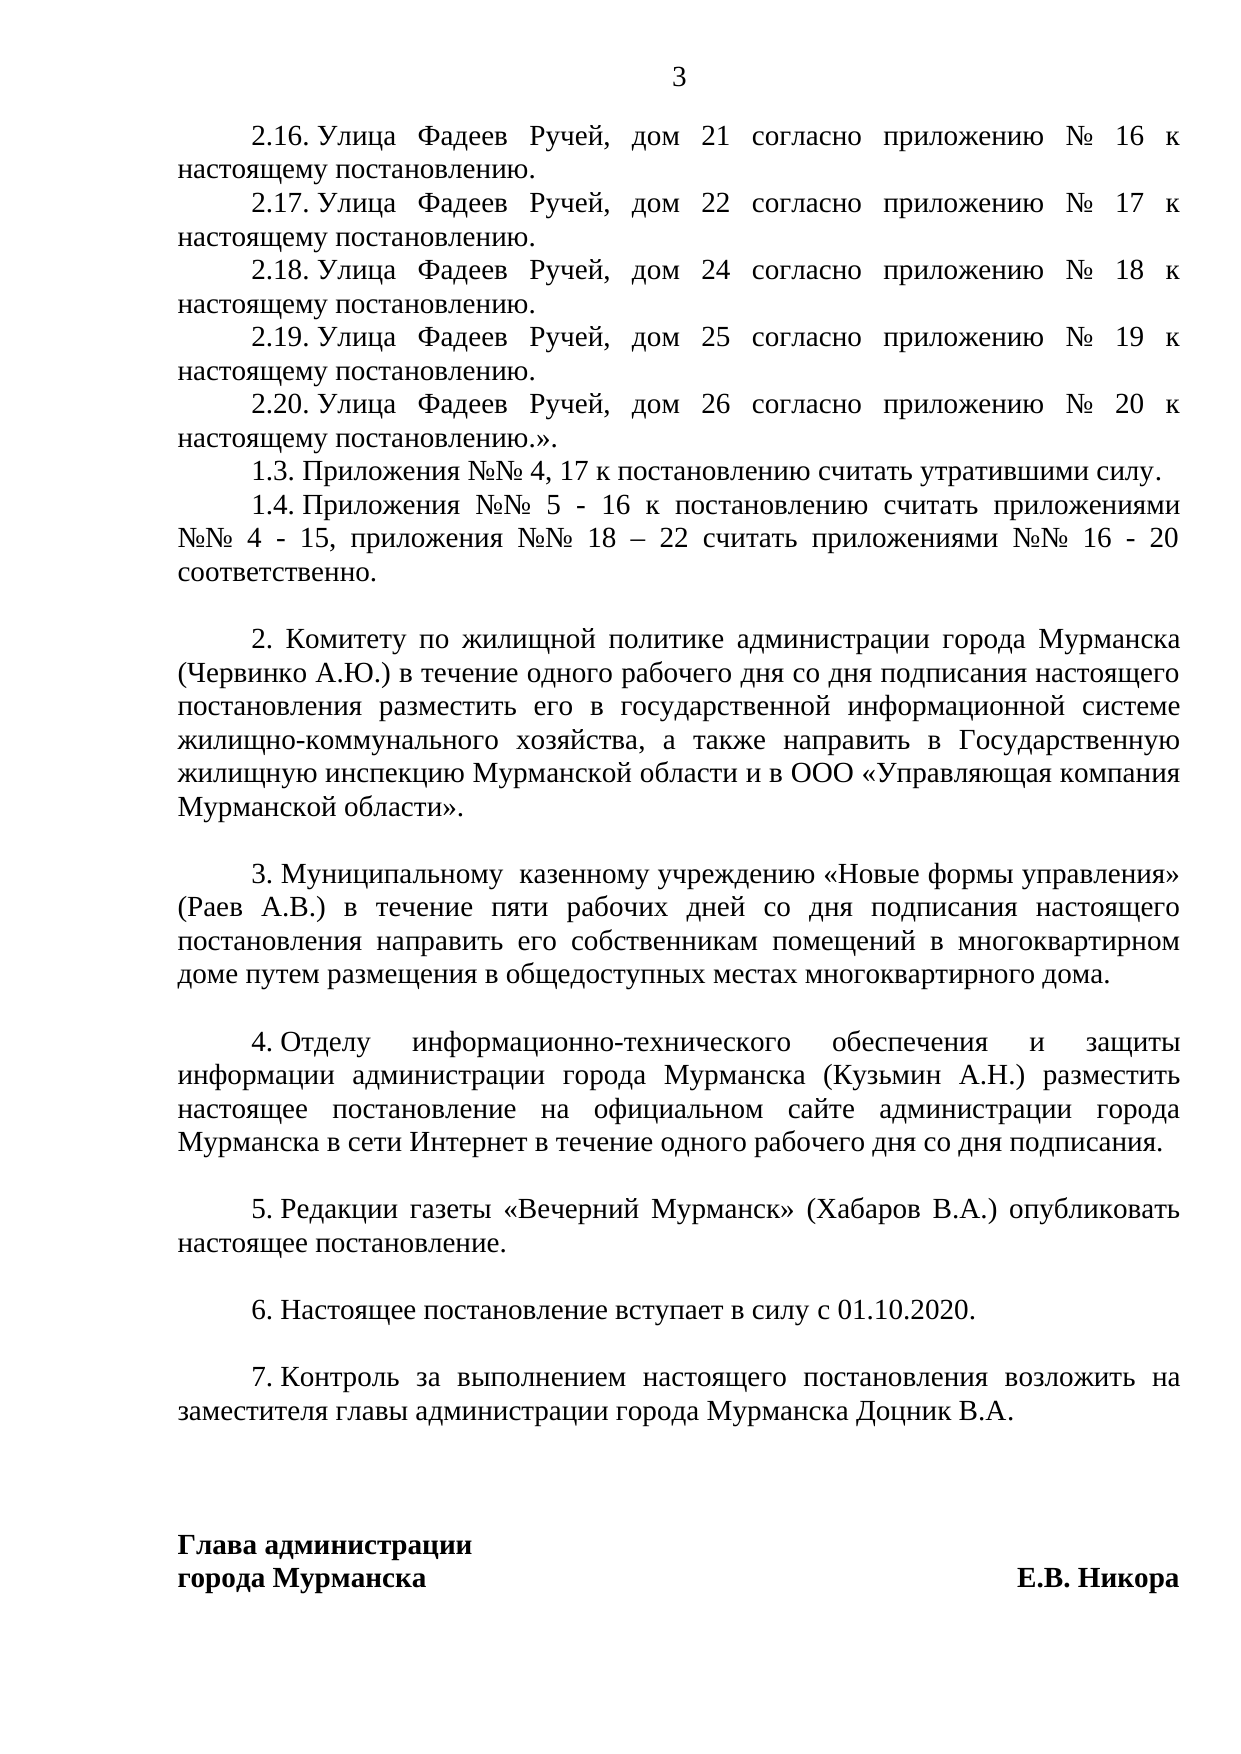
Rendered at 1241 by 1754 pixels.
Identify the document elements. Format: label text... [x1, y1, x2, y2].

text 7. Контроль за выполнением настоящего постановления возложить на заместителя главы администрации города Мурманска Доцник В.А. [177, 1359, 1181, 1426]
text 1.3. Приложения №№ 4, 17 к постановлению считать утратившими силу. [177, 453, 1181, 487]
text 2. Комитету по жилищной политике администрации города Мурманска (Червинко А.Ю.) в течение одного рабочего дня со дня подписания настоящего постановления разместить его в государственной информационной системе жилищно-коммунального хозяйства, а также направить в Государственную жилищную инспекцию Мурманской области и в ООО «Управляющая компания Мурманской области». [177, 621, 1181, 822]
text 2.19. Улица Фадеев Ручей, дом 25 согласно приложению № 19 к настоящему постановлению. [177, 319, 1181, 386]
text 5. Редакции газеты «Вечерний Мурманск» (Хабаров В.А.) опубликовать настоящее постановление. [177, 1191, 1181, 1258]
text 3. Муниципальному казенному учреждению «Новые формы управления» (Раев А.В.) в течение пяти рабочих дней со дня подписания настоящего постановления направить его собственникам помещений в многоквартирном доме путем размещения в общедоступных местах многоквартирного дома. [177, 856, 1181, 990]
text города Мурманска Е.В. Никора [177, 1560, 1181, 1594]
text Глава администрации [177, 1527, 1181, 1560]
text 2.20. Улица Фадеев Ручей, дом 26 согласно приложению № 20 к настоящему постановлению.». [177, 386, 1181, 453]
text 2.16. Улица Фадеев Ручей, дом 21 согласно приложению № 16 к настоящему постановлению. [177, 118, 1181, 185]
text 2.18. Улица Фадеев Ручей, дом 24 согласно приложению № 18 к настоящему постановлению. [177, 252, 1181, 319]
text 6. Настоящее постановление вступает в силу с 01.10.2020. [177, 1292, 1181, 1326]
text 2.17. Улица Фадеев Ручей, дом 22 согласно приложению № 17 к настоящему постановлению. [177, 185, 1181, 252]
text 4. Отделу информационно-технического обеспечения и защиты информации администрации города Мурманска (Кузьмин А.Н.) разместить настоящее постановление на официальном сайте администрации города Мурманска в сети Интернет в течение одного рабочего дня со дня подписания. [177, 1024, 1181, 1158]
text 1.4. Приложения №№ 5 - 16 к постановлению считать приложениями №№ 4 - 15, приложения №№ 18 – 22 считать приложениями №№ 16 - 20 соответственно. [177, 487, 1181, 588]
